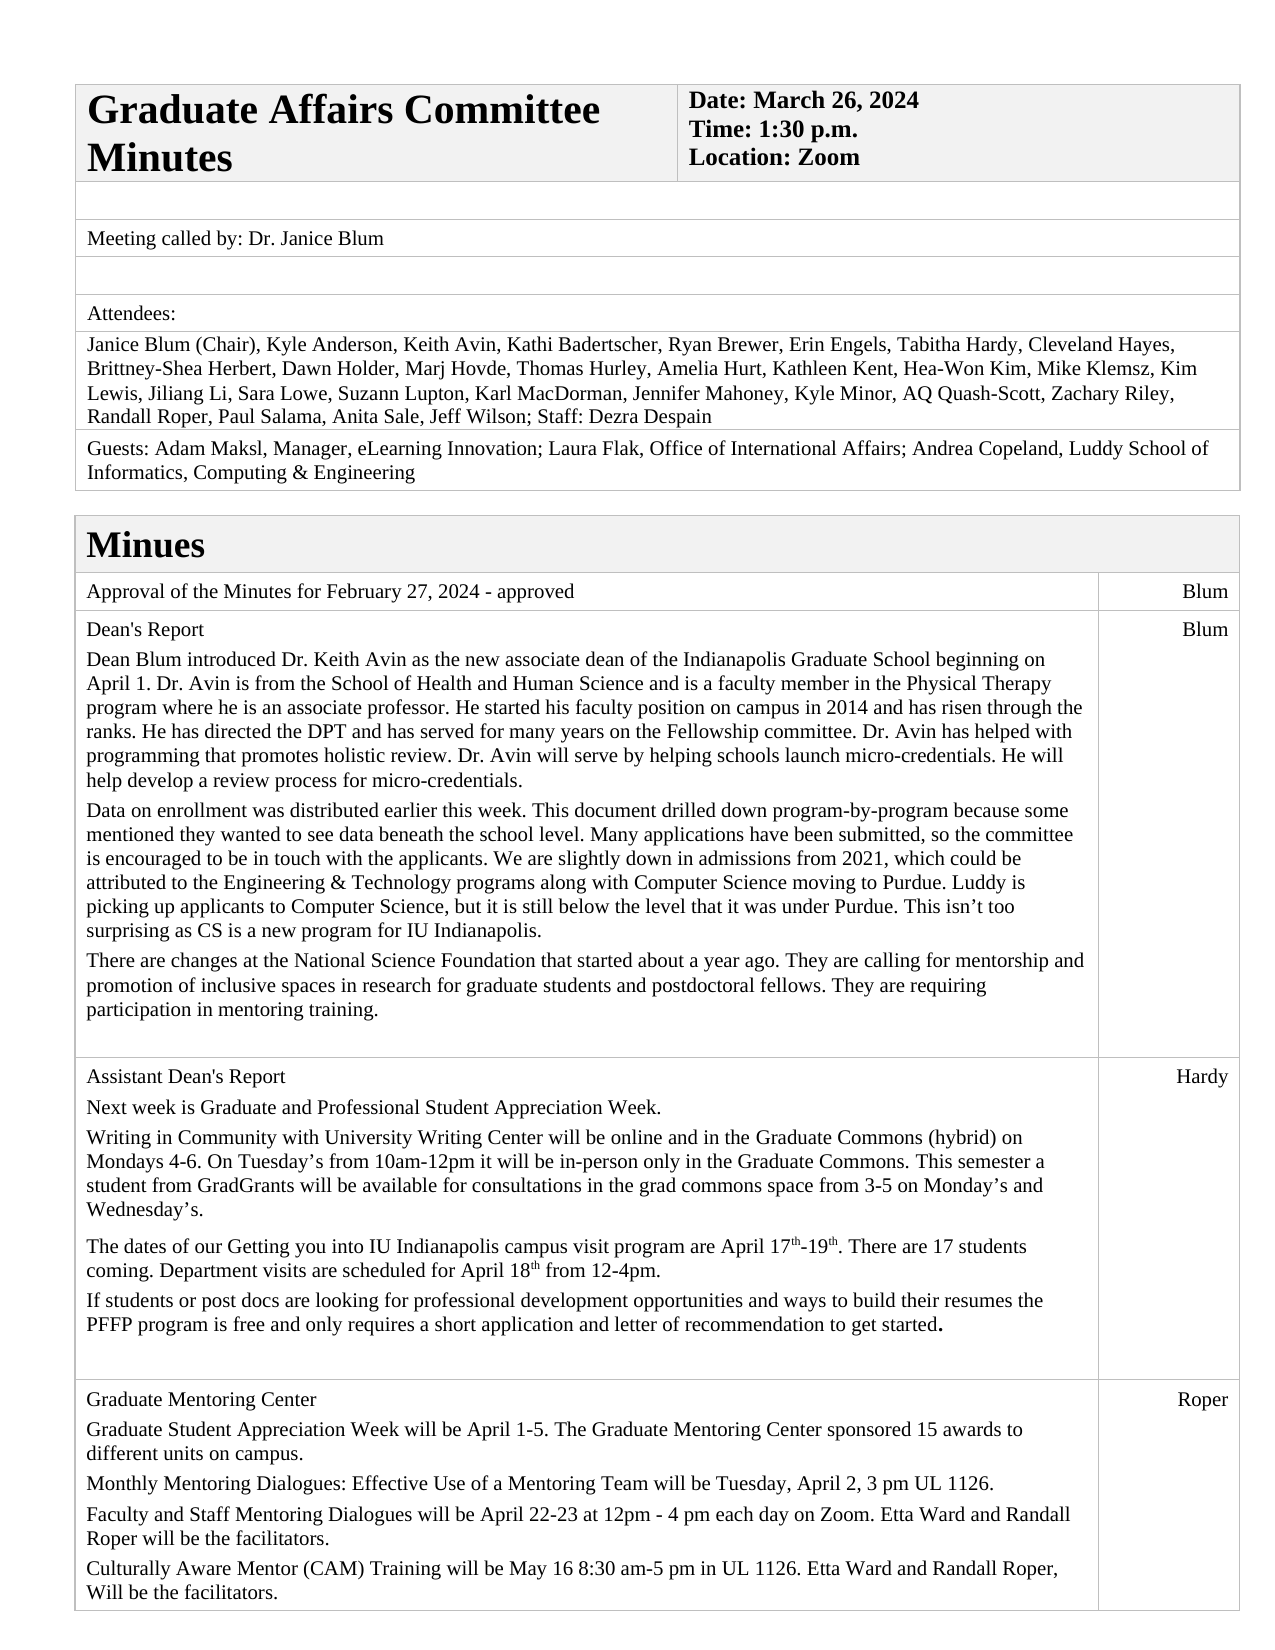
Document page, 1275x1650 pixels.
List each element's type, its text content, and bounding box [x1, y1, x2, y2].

table_header Graduate Affairs Committee Minutes [76, 85, 677, 181]
table_header Date: March 26, 2024 Time: 1:30 p.m. Location: Zoom [678, 85, 1239, 181]
table_cell Assistant Dean's Report Next week is Graduate and Professional Student Appreciation Week. Writing in Community with University Writing Center will be online and in the Graduate Commons (hybrid) on Mondays 4-6. On Tuesday’s from 10am-12pm it will be in-person only in the Graduate Commons. This semester a student from GradGrants will be available for consultations in the grad commons space from 3-5 on Monday’s and Wednesday’s. The dates of our Getting you into IU Indianapolis campus visit program are April 17th-19th. There are 17 students coming. Department visits are scheduled for April 18th from 12-4pm. If students or post docs are looking for professional development opportunities and ways to build their resumes the PFFP program is free and only requires a short application and letter of recommendation to get started. [76, 1058, 1098, 1379]
table_cell Attendees: [76, 295, 1239, 331]
table_cell Dean's Report Dean Blum introduced Dr. Keith Avin as the new associate dean of the Indianapolis Graduate School beginning on April 1. Dr. Avin is from the School of Health and Human Science and is a faculty member in the Physical Therapy program where he is an associate professor. He started his faculty position on campus in 2014 and has risen through the ranks. He has directed the DPT and has served for many years on the Fellowship committee. Dr. Avin has helped with programming that promotes holistic review. Dr. Avin will serve by helping schools launch micro-credentials. He will help develop a review process for micro-credentials. Data on enrollment was distributed earlier this week. This document drilled down program-by-program because some mentioned they wanted to see data beneath the school level. Many applications have been submitted, so the committee is encouraged to be in touch with the applicants. We are slightly down in admissions from 2021, which could be attributed to the Engineering & Technology programs along with Computer Science moving to Purdue. Luddy is picking up applicants to Computer Science, but it is still below the level that it was under Purdue. This isn’t too surprising as CS is a new program for IU Indianapolis. There are changes at the National Science Foundation that started about a year ago. They are calling for mentorship and promotion of inclusive spaces in research for graduate students and postdoctoral fellows. They are requiring participation in mentoring training. [76, 611, 1098, 1057]
table_cell Blum [1099, 611, 1239, 1057]
table_cell Blum [1099, 573, 1239, 609]
table_cell Hardy [1099, 1058, 1239, 1379]
table_header Minues [76, 516, 1239, 572]
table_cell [76, 1380, 1098, 1610]
table_cell Guests: Adam Maksl, Manager, eLearning Innovation; Laura Flak, Office of International Affairs; Andrea Copeland, Luddy School of Informatics, Computing & Engineering [76, 430, 1239, 490]
table_cell Roper [1099, 1380, 1239, 1610]
table_cell [76, 182, 1239, 218]
table_cell Approval of the Minutes for February 27, 2024 - approved [76, 573, 1098, 609]
table_cell Meeting called by: Dr. Janice Blum [76, 220, 1239, 256]
table_cell Janice Blum (Chair), Kyle Anderson, Keith Avin, Kathi Badertscher, Ryan Brewer, Erin Engels, Tabitha Hardy, Cleveland Hayes, Brittney-Shea Herbert, Dawn Holder, Marj Hovde, Thomas Hurley, Amelia Hurt, Kathleen Kent, Hea-Won Kim, Mike Klemsz, Kim Lewis, Jiliang Li, Sara Lowe, Suzann Lupton, Karl MacDorman, Jennifer Mahoney, Kyle Minor, AQ Quash-Scott, Zachary Riley, Randall Roper, Paul Salama, Anita Sale, Jeff Wilson; Staff: Dezra Despain [76, 332, 1239, 428]
table_cell [76, 257, 1239, 294]
